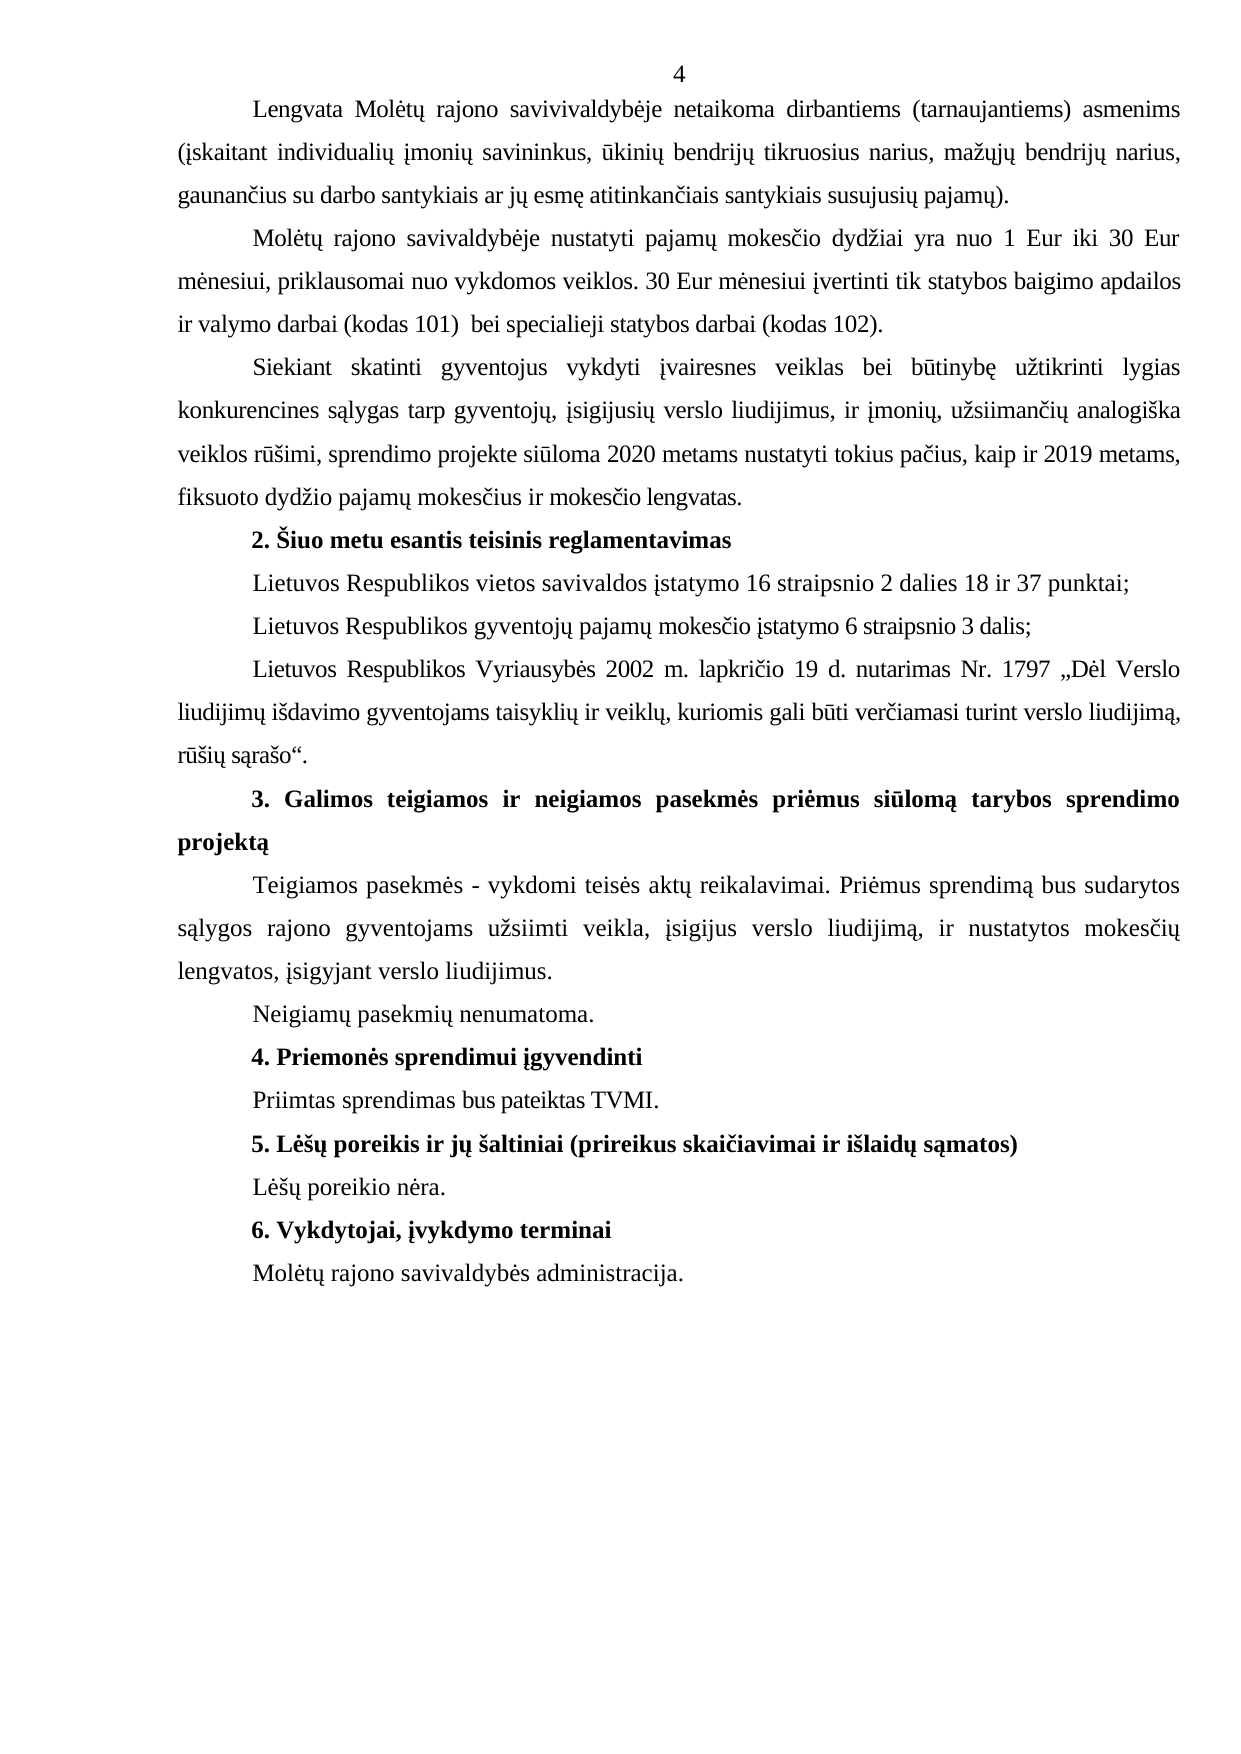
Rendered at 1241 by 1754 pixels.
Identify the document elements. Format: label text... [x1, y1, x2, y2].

text 4. Priemonės sprendimui įgyvendinti [177, 1042, 1181, 1071]
text Molėtų rajono savivaldybės administracija. [177, 1258, 1181, 1287]
text Molėtų rajono savivaldybėje nustatyti pajamų mokesčio dydžiai yra nuo 1 Eur iki 30 Eur mėnesiui, priklausomai nuo vykdomos veiklos. 30 Eur mėnesiui įvertinti tik statybos baigimo apdailos ir valymo darbai (kodas 101) bei specialieji statybos darbai (kodas 102). [177, 223, 1181, 338]
text Teigiamos pasekmės - vykdomi teisės aktų reikalavimai. Priėmus sprendimą bus sudarytos sąlygos rajono gyventojams užsiimti veikla, įsigijus verslo liudijimą, ir nustatytos mokesčių lengvatos, įsigyjant verslo liudijimus. [177, 870, 1181, 985]
text Lietuvos Respublikos vietos savivaldos įstatymo 16 straipsnio 2 dalies 18 ir 37 punktai; [177, 568, 1181, 597]
text 6. Vykdytojai, įvykdymo terminai [177, 1215, 1181, 1244]
text 3. Galimos teigiamos ir neigiamos pasekmės priėmus siūlomą tarybos sprendimo projektą [177, 784, 1181, 856]
text 2. Šiuo metu esantis teisinis reglamentavimas [177, 525, 1181, 554]
text Siekiant skatinti gyventojus vykdyti įvairesnes veiklas bei būtinybę užtikrinti lygias konkurencines sąlygas tarp gyventojų, įsigijusių verslo liudijimus, ir įmonių, užsiimančių analogiška veiklos rūšimi, sprendimo projekte siūloma 2020 metams nustatyti tokius pačius, kaip ir 2019 metams, fiksuoto dydžio pajamų mokesčius ir mokesčio lengvatas. [177, 352, 1181, 511]
text Neigiamų pasekmių nenumatoma. [177, 999, 1181, 1028]
text 5. Lėšų poreikis ir jų šaltiniai (prireikus skaičiavimai ir išlaidų sąmatos) [177, 1129, 1181, 1157]
text Lėšų poreikio nėra. [177, 1172, 1181, 1201]
text Lengvata Molėtų rajono savivivaldybėje netaikoma dirbantiems (tarnaujantiems) asmenims (įskaitant individualių įmonių savininkus, ūkinių bendrijų tikruosius narius, mažųjų bendrijų narius, gaunančius su darbo santykiais ar jų esmę atitinkančiais santykiais susujusių pajamų). [177, 94, 1181, 209]
text Lietuvos Respublikos gyventojų pajamų mokesčio įstatymo 6 straipsnio 3 dalis; [177, 611, 1181, 640]
text Priimtas sprendimas bus pateiktas TVMI. [177, 1086, 1181, 1114]
text Lietuvos Respublikos Vyriausybės 2002 m. lapkričio 19 d. nutarimas Nr. 1797 „Dėl Verslo liudijimų išdavimo gyventojams taisyklių ir veiklų, kuriomis gali būti verčiamasi turint verslo liudijimą, rūšių sąrašo“. [177, 654, 1181, 769]
